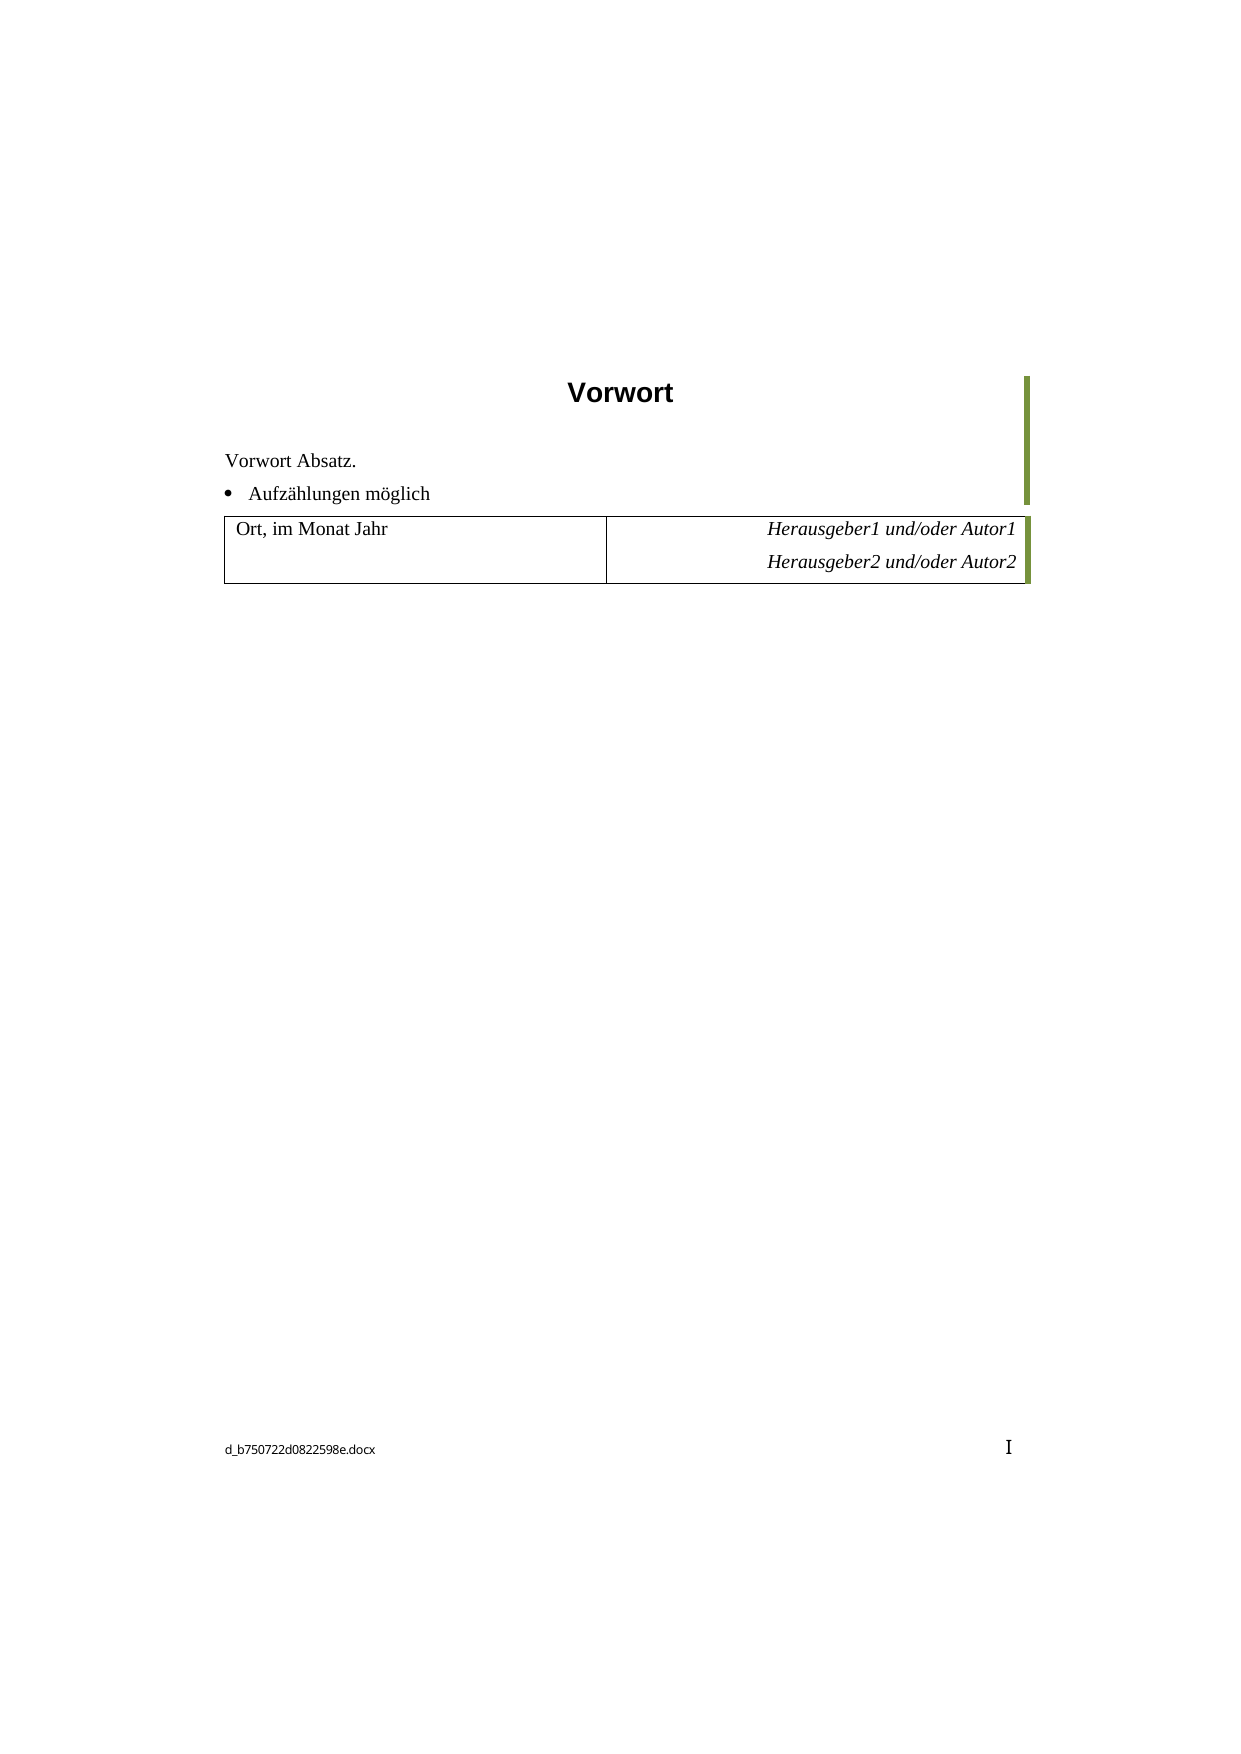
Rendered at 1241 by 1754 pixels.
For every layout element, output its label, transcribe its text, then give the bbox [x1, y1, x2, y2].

table_header Ort, im Monat Jahr [225, 517, 606, 583]
table_header Herausgeber1 und/oder Autor1 Herausgeber2 und/oder Autor2 [607, 517, 1025, 583]
text Vorwort Absatz. [224, 449, 1024, 472]
text Vorwort [224, 376, 1024, 408]
text Aufzählungen möglich [224, 482, 1024, 505]
